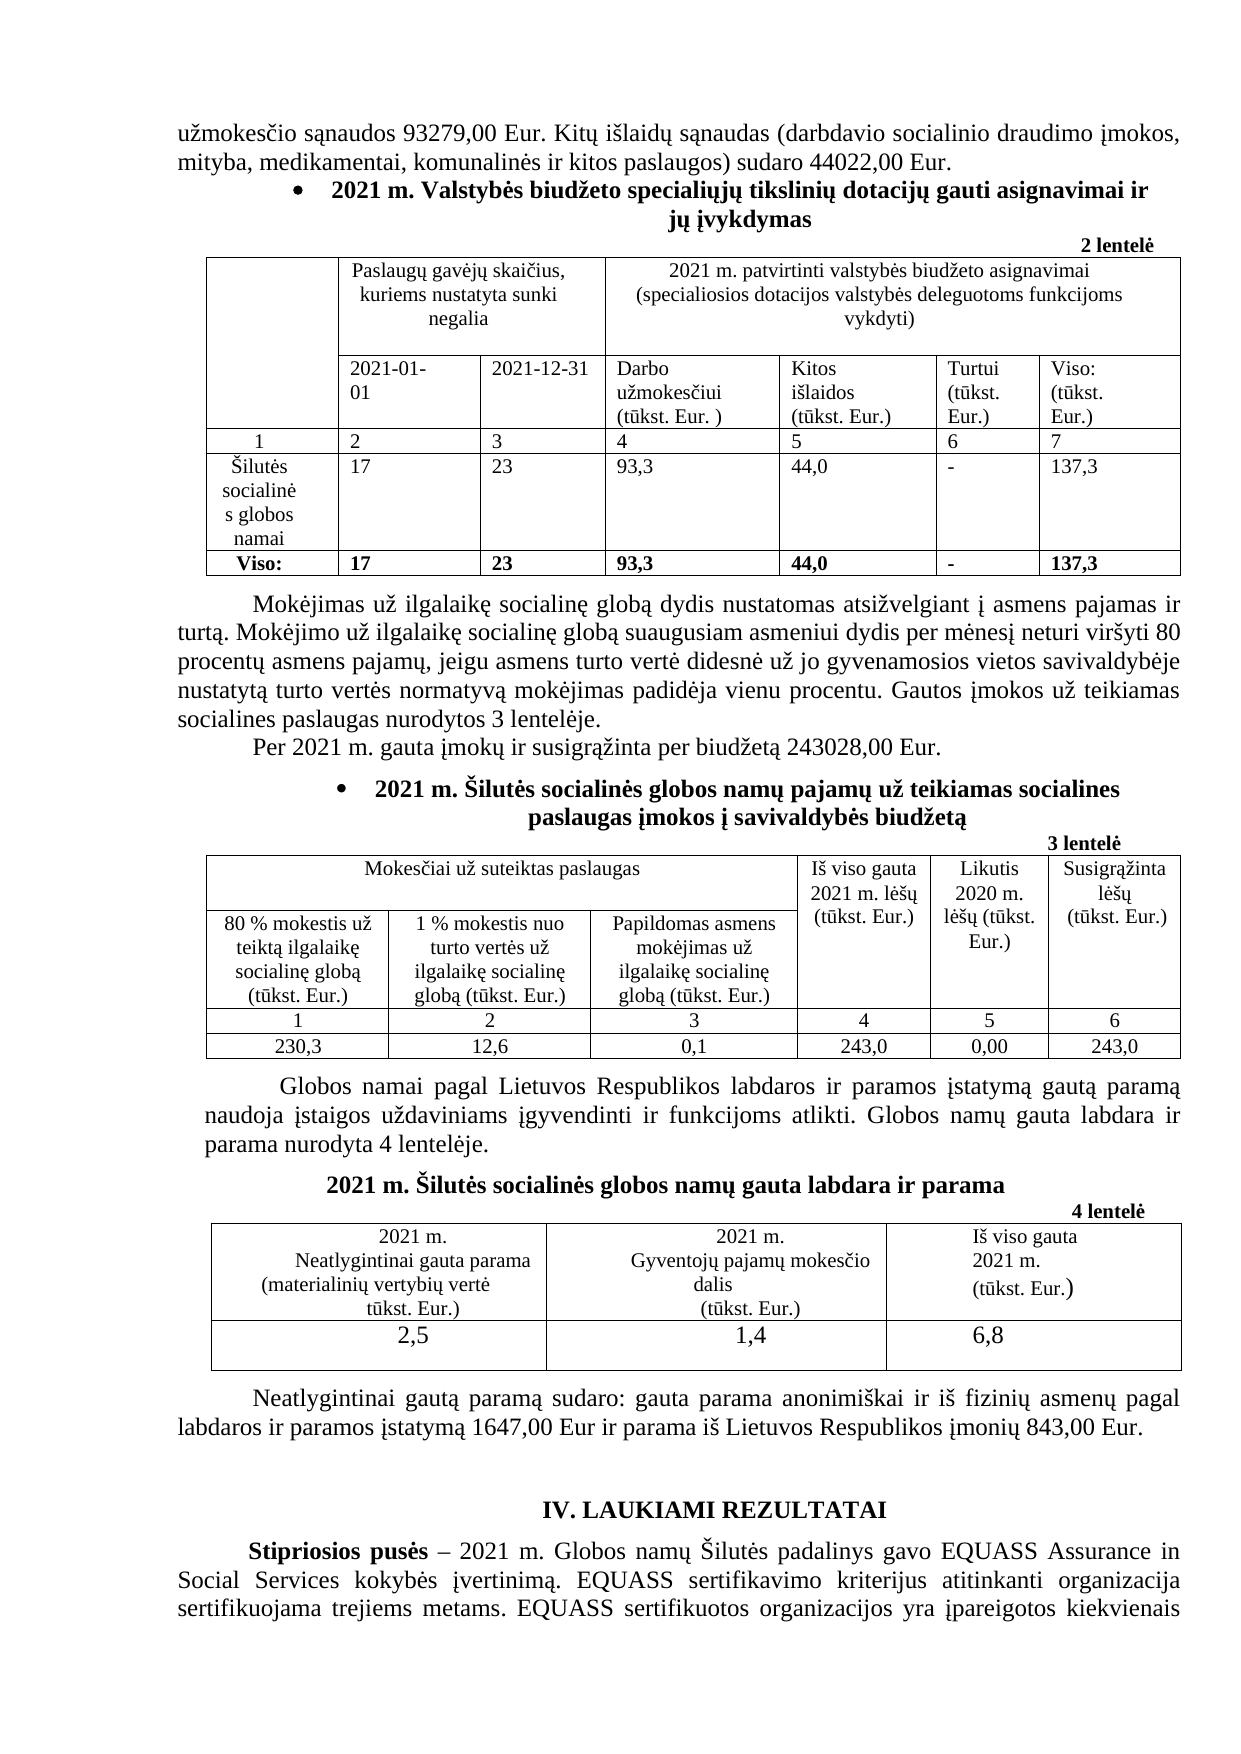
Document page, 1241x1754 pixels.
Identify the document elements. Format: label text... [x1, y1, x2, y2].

table_cell - [937, 454, 1039, 550]
table_cell Papildomas asmens mokėjimas už ilgalaikę socialinę globą (tūkst. Eur.) [591, 911, 797, 1007]
table_cell Viso: [207, 551, 338, 575]
table_cell 2 [339, 429, 480, 453]
text Globos namai pagal Lietuvos Respublikos labdaros ir paramos įstatymą gautą paramą naudoja įstaigos uždaviniams įgyvendinti ir funkcijoms atlikti. Globos namų gauta labdara ir parama nurodyta 4 lentelėje. [204, 1071, 1181, 1157]
table_cell 44,0 [780, 454, 936, 550]
table_cell 1 % mokestis nuo turto vertės už ilgalaikę socialinę globą (tūkst. Eur.) [389, 911, 590, 1007]
table_cell Kitos išlaidos (tūkst. Eur.) [780, 356, 936, 428]
text IV. LAUKIAMI REZULTATAI [177, 1495, 1181, 1523]
table_cell Šilutės socialinės globos namai [207, 454, 338, 550]
table_header Iš viso gauta 2021 m. lėšų (tūkst. Eur.) [798, 856, 930, 1007]
table_cell 12,6 [389, 1034, 590, 1058]
table_cell 80 % mokestis už teiktą ilgalaikę socialinę globą (tūkst. Eur.) [207, 911, 388, 1007]
table_cell 243,0 [1049, 1034, 1180, 1058]
table_cell 6 [1049, 1009, 1180, 1032]
table_cell 230,3 [207, 1034, 388, 1058]
text 3 lentelė [967, 831, 1181, 855]
list 2021 m. Valstybės biudžeto specialiųjų tikslinių dotacijų gauti asignavimai ir jų įvykdymas [288, 176, 1154, 233]
table_cell 93,3 [606, 551, 779, 575]
text Per 2021 m. gauta įmokų ir susigrąžinta per biudžetą 243028,00 Eur. [177, 732, 1181, 761]
table_cell Viso: (tūkst. Eur.) [1040, 356, 1180, 428]
table_cell 93,3 [606, 454, 779, 550]
table_header Susigrąžinta lėšų (tūkst. Eur.) [1049, 856, 1180, 1007]
table_header 2021 m. Neatlygintinai gauta parama (materialinių vertybių vertė tūkst. Eur.) [212, 1224, 546, 1320]
table_cell 0,1 [591, 1034, 797, 1058]
table_cell 2021-12-31 [481, 356, 605, 428]
table_cell 7 [1040, 429, 1180, 453]
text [177, 118, 1181, 176]
table_cell 23 [481, 454, 605, 550]
table_cell 2021-01-01 [339, 356, 480, 428]
table_cell 1,4 [547, 1321, 886, 1370]
table_cell 3 [481, 429, 605, 453]
text 2 lentelė [177, 233, 1154, 257]
table_cell 5 [780, 429, 936, 453]
table_cell 3 [591, 1009, 797, 1032]
text 4 lentelė [204, 1199, 1181, 1223]
table_header Iš viso gauta 2021 m. (tūkst. Eur.) [887, 1224, 1181, 1320]
table_cell 6,8 [887, 1321, 1181, 1370]
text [177, 1536, 1181, 1622]
table_cell 6 [937, 429, 1039, 453]
table_cell 2 [389, 1009, 590, 1032]
table_header 2021 m. Gyventojų pajamų mokesčio dalis (tūkst. Eur.) [547, 1224, 886, 1320]
text Mokėjimas už ilgalaikę socialinę globą dydis nustatomas atsižvelgiant į asmens pajamas ir turtą. Mokėjimo už ilgalaikę socialinę globą suaugusiam asmeniui dydis per mėnesį neturi viršyti 80 procentų asmens pajamų, jeigu asmens turto vertė didesnė už jo gyvenamosios vietos savivaldybėje nustatytą turto vertės normatyvą mokėjimas padidėja vienu procentu. Gautos įmokos už teikiamas socialines paslaugas nurodytos 3 lentelėje. [177, 589, 1181, 732]
table_header Mokesčiai už suteiktas paslaugas [207, 856, 797, 910]
table_header Paslaugų gavėjų skaičius, kuriems nustatyta sunki negalia [339, 258, 605, 354]
table_cell 23 [481, 551, 605, 575]
table_cell 4 [798, 1009, 930, 1032]
table_cell 44,0 [780, 551, 936, 575]
list 2021 m. Šilutės socialinės globos namų gauta labdara ir parama [326, 1170, 1181, 1199]
table_cell 1 [207, 429, 338, 453]
table_header [207, 258, 338, 428]
table_header Likutis 2020 m. lėšų (tūkst. Eur.) [931, 856, 1048, 1007]
table_cell 137,3 [1040, 551, 1180, 575]
table_cell 0,00 [931, 1034, 1048, 1058]
table_cell Turtui (tūkst. Eur.) [937, 356, 1039, 428]
table_cell 17 [339, 551, 480, 575]
table_cell - [937, 551, 1039, 575]
table_cell 243,0 [798, 1034, 930, 1058]
table_cell 17 [339, 454, 480, 550]
table_cell 2,5 [212, 1321, 546, 1370]
text Neatlygintinai gautą paramą sudaro: gauta parama anonimiškai ir iš fizinių asmenų pagal labdaros ir paramos įstatymą 1647,00 Eur ir parama iš Lietuvos Respublikos įmonių 843,00 Eur. [177, 1383, 1181, 1441]
list 2021 m. Šilutės socialinės globos namų pajamų už teikiamas socialines paslaugas įmokos į savivaldybės biudžetą [288, 774, 1169, 831]
table_cell 4 [606, 429, 779, 453]
table_cell 137,3 [1040, 454, 1180, 550]
table_cell 5 [931, 1009, 1048, 1032]
table_cell 1 [207, 1009, 388, 1032]
table_cell Darbo užmokesčiui (tūkst. Eur. ) [606, 356, 779, 428]
table_header 2021 m. patvirtinti valstybės biudžeto asignavimai (specialiosios dotacijos valstybės deleguotoms funkcijoms vykdyti) [606, 258, 1180, 354]
